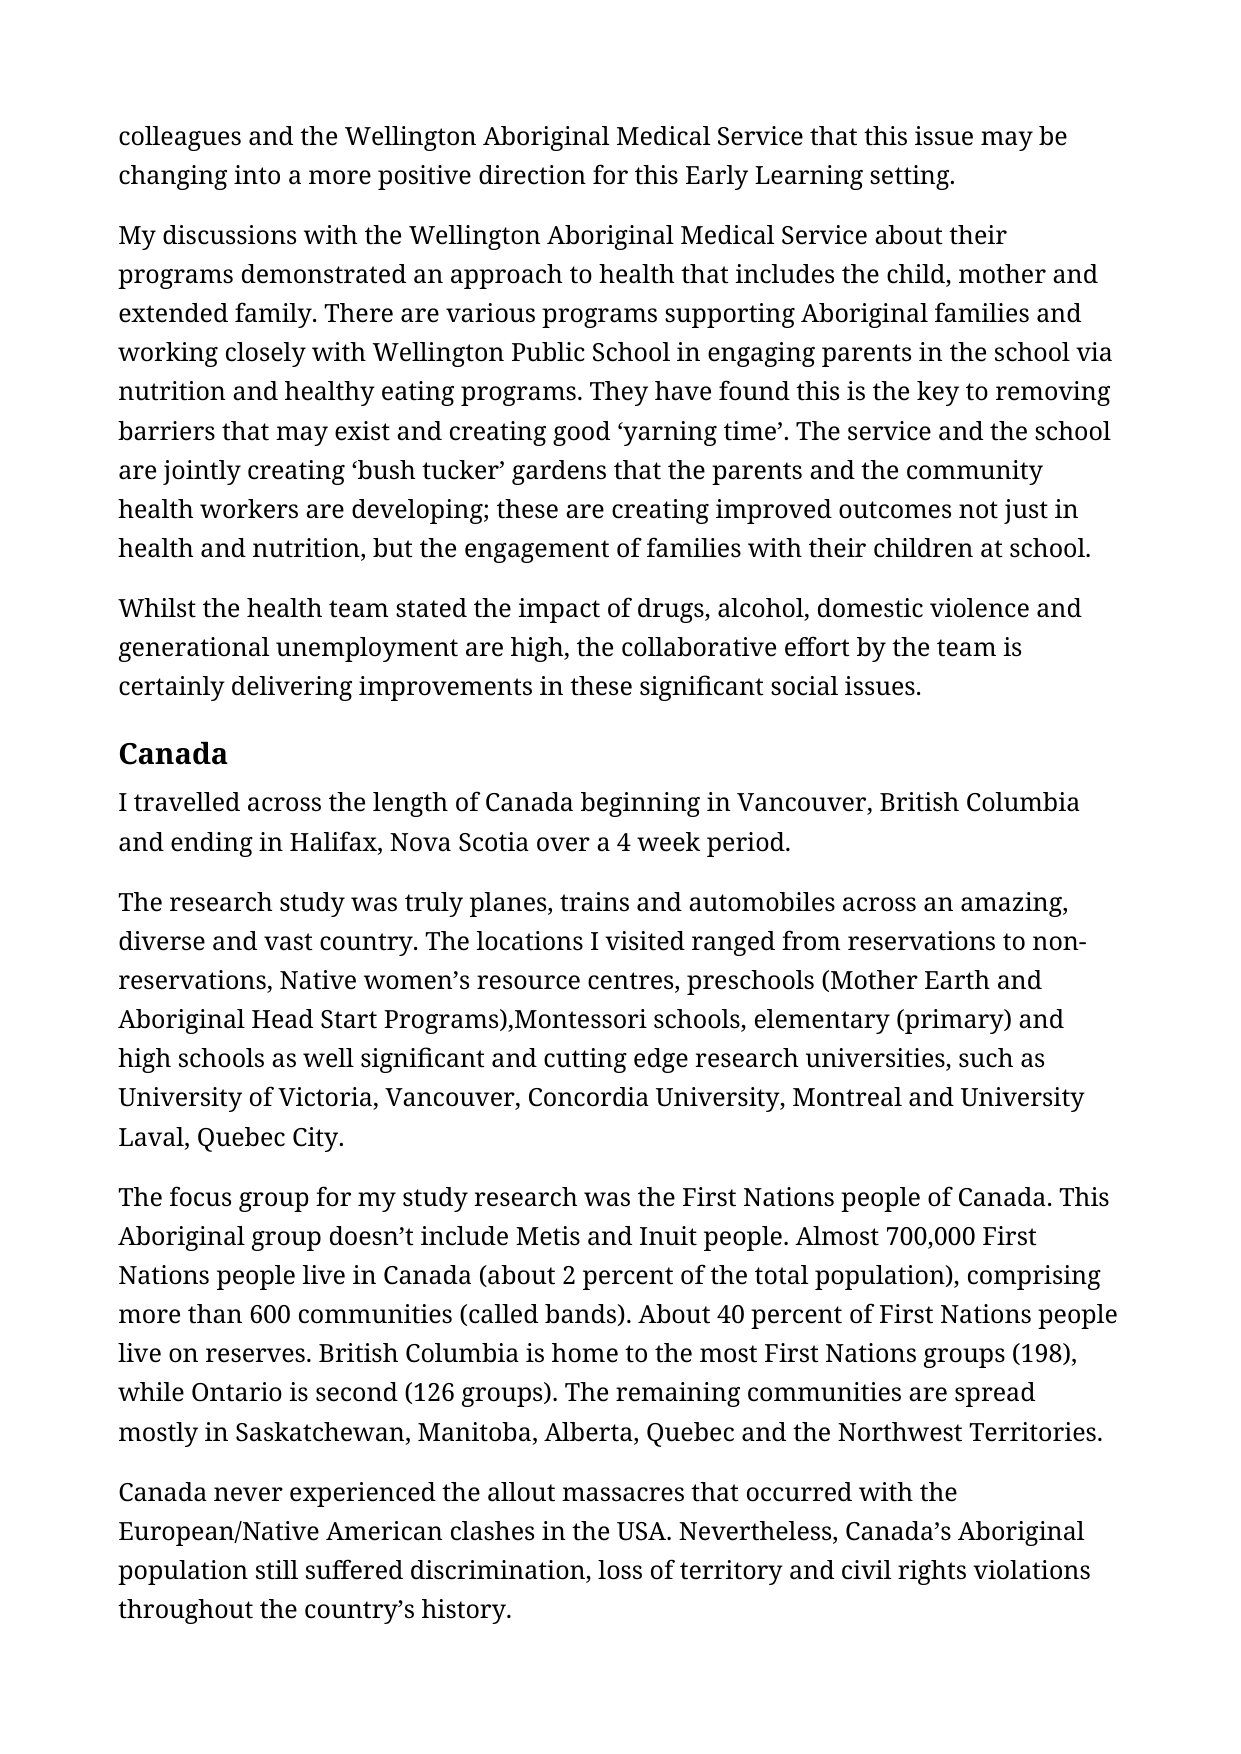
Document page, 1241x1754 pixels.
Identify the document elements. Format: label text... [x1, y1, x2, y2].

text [118, 118, 1122, 191]
text Whilst the health team stated the impact of drugs, alcohol, domestic violence and generational unemployment are high, the collaborative effort by the team is certainly delivering improvements in these significant social issues. [118, 591, 1122, 703]
text I travelled across the length of Canada beginning in Vancouver, British Columbia and ending in Halifax, Nova Scotia over a 4 week period. [118, 785, 1122, 858]
text My discussions with the Wellington Aboriginal Medical Service about their programs demonstrated an approach to health that includes the child, mother and extended family. There are various programs supporting Aboriginal families and working closely with Wellington Public School in engaging parents in the school via nutrition and healthy eating programs. They have found this is the key to removing barriers that may exist and creating good ‘yarning time’. The service and the school are jointly creating ‘bush tucker’ gardens that the parents and the community health workers are developing; these are creating improved outcomes not just in health and nutrition, but the engagement of families with their children at school. [118, 217, 1122, 565]
text The research study was truly planes, trains and automobiles across an amazing, diverse and vast country. The locations I visited ranged from reservations to non-reservations, Native women’s resource centres, preschools (Mother Earth and Aboriginal Head Start Programs),Montessori schools, elementary (primary) and high schools as well significant and cutting edge research universities, such as University of Victoria, Vancouver, Concordia University, Montreal and University Laval, Quebec City. [118, 884, 1122, 1153]
text Canada never experienced the allout massacres that occurred with the European/Native American clashes in the USA. Nevertheless, Canada’s Aboriginal population still suffered discrimination, loss of territory and civil rights violations throughout the country’s history. [118, 1474, 1122, 1626]
text The focus group for my study research was the First Nations people of Canada. This Aboriginal group doesn’t include Metis and Inuit people. Almost 700,000 First Nations people live in Canada (about 2 percent of the total population), comprising more than 600 communities (called bands). About 40 percent of First Nations people live on reserves. British Columbia is home to the most First Nations groups (198), while Ontario is second (126 groups). The remaining communities are spread mostly in Saskatchewan, Manitoba, Alberta, Quebec and the Northwest Territories. [118, 1179, 1122, 1448]
subtitle Canada [118, 733, 1122, 773]
